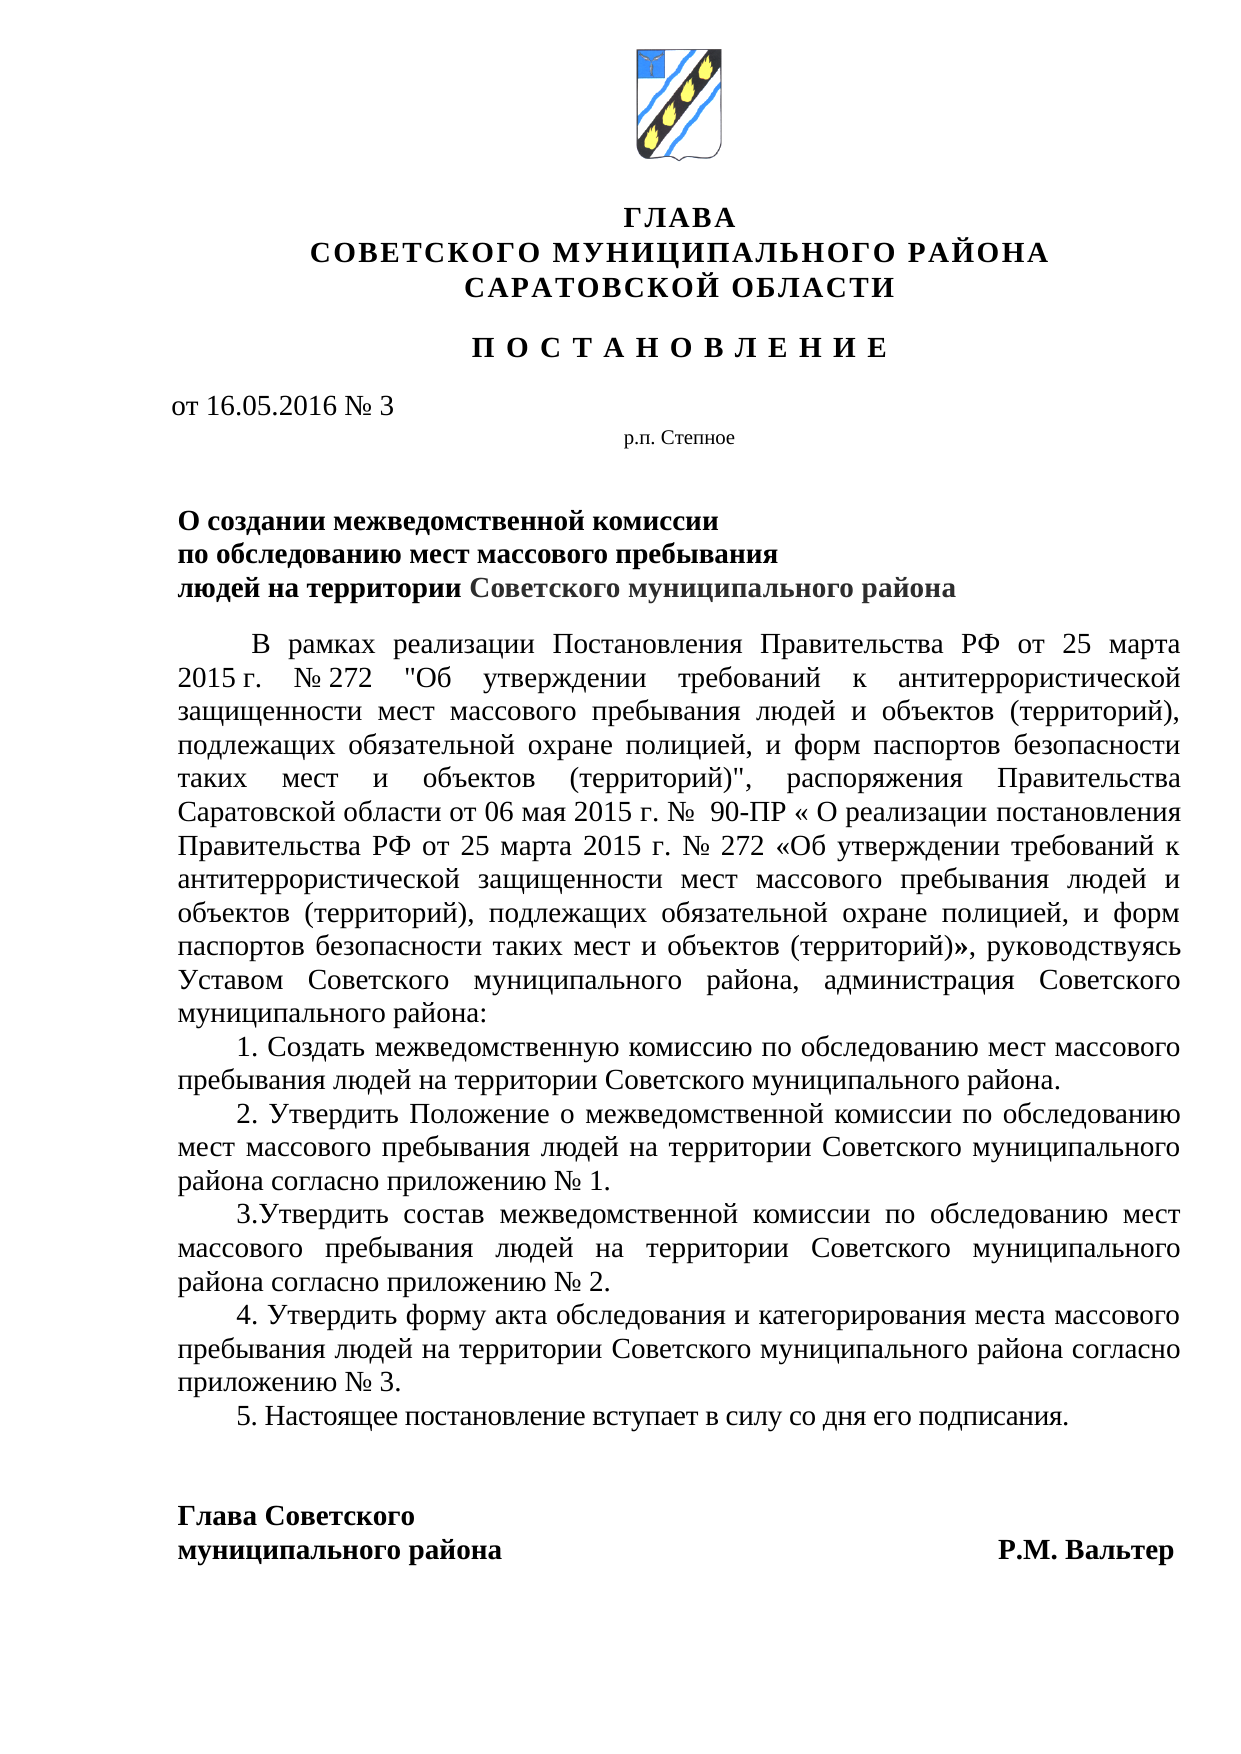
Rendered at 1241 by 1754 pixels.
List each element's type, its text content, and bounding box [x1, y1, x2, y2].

subtitle по обследованию мест массового пребывания [177, 537, 1181, 570]
text 5. Настоящее постановление вступает в силу со дня его подписания. [177, 1398, 1181, 1431]
text муниципального района Р.М. Вальтер [177, 1532, 1181, 1566]
subtitle 4. Утвердить форму акта обследования и категорирования места массового пребывания людей на территории Советского муниципального района согласно приложению № 3. [177, 1297, 1181, 1398]
text В рамках реализации Постановления Правительства РФ от 25 марта 2015 г. № 272 "Об утверждении требований к антитеррористической защищенности мест массового пребывания людей и объектов (территорий), подлежащих обязательной охране полицией, и форм паспортов безопасности таких мест и объектов (территорий)", распоряжения Правительства Саратовской области от 06 мая 2015 г. № 90-ПР « О реализации постановления Правительства РФ от 25 марта 2015 г. № 272 «Об утверждении требований к антитеррористической защищенности мест массового пребывания людей и объектов (территорий), подлежащих обязательной охране полицией, и форм паспортов безопасности таких мест и объектов (территорий)», руководствуясь Уставом Советского муниципального района, администрация Советского муниципального района: [177, 626, 1181, 1029]
subtitle 3.Утвердить состав межведомственной комиссии по обследованию мест массового пребывания людей на территории Советского муниципального района согласно приложению № 2. [177, 1197, 1181, 1297]
subtitle ГЛАВА [177, 200, 1181, 233]
subtitle 2. Утвердить Положение о межведомственной комиссии по обследованию мест массового пребывания людей на территории Советского муниципального района согласно приложению № 1. [177, 1096, 1181, 1197]
text р.п. Степное [177, 425, 1181, 449]
text от 16.05.2016 № 3 [171, 388, 554, 421]
subtitle 1. Создать межведомственную комиссию по обследованию мест массового пребывания людей на территории Советского муниципального района. [177, 1029, 1181, 1096]
text СОВЕТСКОГО МУНИЦИПАЛЬНОГО РАЙОНА [177, 235, 1181, 268]
text людей на территории Советского муниципального района [177, 570, 1181, 604]
text Глава Советского [177, 1498, 1181, 1532]
text САРАТОВСКОЙ ОБЛАСТИ [177, 270, 1181, 304]
text ПОСТАНОВЛЕНИЕ [177, 330, 1181, 364]
subtitle О создании межведомственной комиссии [177, 503, 1181, 537]
